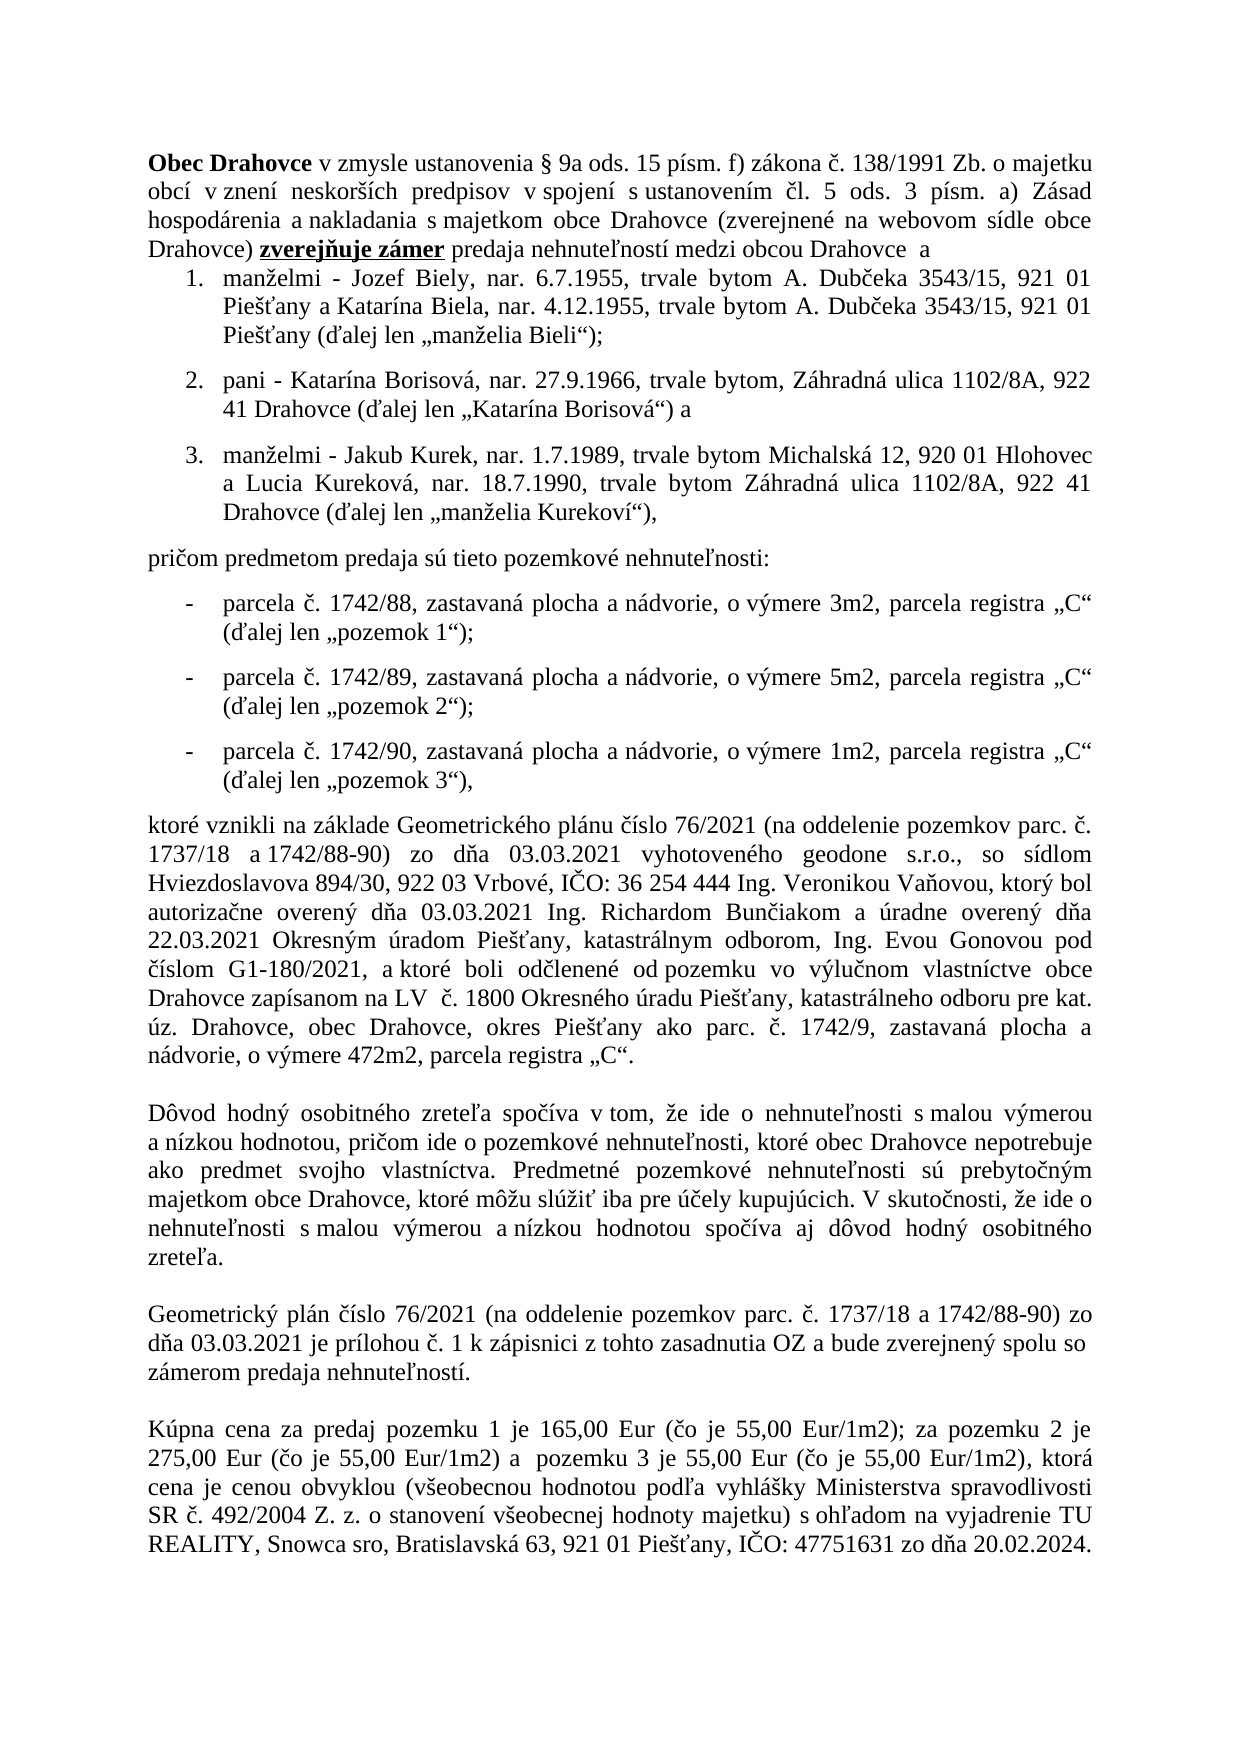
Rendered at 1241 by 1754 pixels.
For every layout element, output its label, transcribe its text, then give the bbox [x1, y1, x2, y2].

list manželmi - Jozef Biely, nar. 6.7.1955, trvale bytom A. Dubčeka 3543/15, 921 01 Piešťany a Katarína Biela, nar. 4.12.1955, trvale bytom A. Dubčeka 3543/15, 921 01 Piešťany (ďalej len „manželia Bieli“); [185, 263, 1093, 349]
list parcela č. 1742/89, zastavaná plocha a nádvorie, o výmere 5m2, parcela registra „C“ (ďalej len „pozemok 2“); [185, 662, 1093, 720]
list manželmi - Jakub Kurek, nar. 1.7.1989, trvale bytom Michalská 12, 920 01 Hlohovec a Lucia Kureková, nar. 18.7.1990, trvale bytom Záhradná ulica 1102/8A, 922 41 Drahovce (ďalej len „manželia Kurekoví“), [185, 440, 1093, 526]
text Obec Drahovce v zmysle ustanovenia § 9a ods. 15 písm. f) zákona č. 138/1991 Zb. o majetku obcí v znení neskorších predpisov v spojení s ustanovením čl. 5 ods. 3 písm. a) Zásad hospodárenia a nakladania s majetkom obce Drahovce (zverejnené na webovom sídle obce Drahovce) zverejňuje zámer predaja nehnuteľností medzi obcou Drahovce a [148, 148, 1093, 263]
list parcela č. 1742/90, zastavaná plocha a nádvorie, o výmere 1m2, parcela registra „C“ (ďalej len „pozemok 3“), [185, 736, 1093, 794]
text Dôvod hodný osobitného zreteľa spočíva v tom, že ide o nehnuteľnosti s malou výmerou a nízkou hodnotou, pričom ide o pozemkové nehnuteľnosti, ktoré obec Drahovce nepotrebuje ako predmet svojho vlastníctva. Predmetné pozemkové nehnuteľnosti sú prebytočným majetkom obce Drahovce, ktoré môžu slúžiť iba pre účely kupujúcich. V skutočnosti, že ide o nehnuteľnosti s malou výmerou a nízkou hodnotou spočíva aj dôvod hodný osobitného zreteľa. [148, 1098, 1093, 1271]
list parcela č. 1742/88, zastavaná plocha a nádvorie, o výmere 3m2, parcela registra „C“ (ďalej len „pozemok 1“); [185, 588, 1093, 646]
text pričom predmetom predaja sú tieto pozemkové nehnuteľnosti: [148, 543, 1093, 571]
list pani - Katarína Borisová, nar. 27.9.1966, trvale bytom, Záhradná ulica 1102/8A, 922 41 Drahovce (ďalej len „Katarína Borisová“) a [185, 366, 1093, 423]
text Kúpna cena za predaj pozemku 1 je 165,00 Eur (čo je 55,00 Eur/1m2); za pozemku 2 je 275,00 Eur (čo je 55,00 Eur/1m2) a pozemku 3 je 55,00 Eur (čo je 55,00 Eur/1m2), ktorá cena je cenou obvyklou (všeobecnou hodnotou podľa vyhlášky Ministerstva spravodlivosti SR č. 492/2004 Z. z. o stanovení všeobecnej hodnoty majetku) s ohľadom na vyjadrenie TU REALITY, Snowca sro, Bratislavská 63, 921 01 Piešťany, IČO: 47751631 zo dňa 20.02.2024. [148, 1414, 1093, 1558]
text Geometrický plán číslo 76/2021 (na oddelenie pozemkov parc. č. 1737/18 a 1742/88-90) zo dňa 03.03.2021 je prílohou č. 1 k zápisnici z tohto zasadnutia OZ a bude zverejnený spolu so zámerom predaja nehnuteľností. [148, 1299, 1093, 1386]
text ktoré vznikli na základe Geometrického plánu číslo 76/2021 (na oddelenie pozemkov parc. č. 1737/18 a 1742/88-90) zo dňa 03.03.2021 vyhotoveného geodone s.r.o., so sídlom Hviezdoslavova 894/30, 922 03 Vrbové, IČO: 36 254 444 Ing. Veronikou Vaňovou, ktorý bol autorizačne overený dňa 03.03.2021 Ing. Richardom Bunčiakom a úradne overený dňa 22.03.2021 Okresným úradom Piešťany, katastrálnym odborom, Ing. Evou Gonovou pod číslom G1-180/2021, a ktoré boli odčlenené od pozemku vo výlučnom vlastníctve obce Drahovce zapísanom na LV č. 1800 Okresného úradu Piešťany, katastrálneho odboru pre kat. úz. Drahovce, obec Drahovce, okres Piešťany ako parc. č. 1742/9, zastavaná plocha a nádvorie, o výmere 472m2, parcela registra „C“. [148, 811, 1093, 1069]
